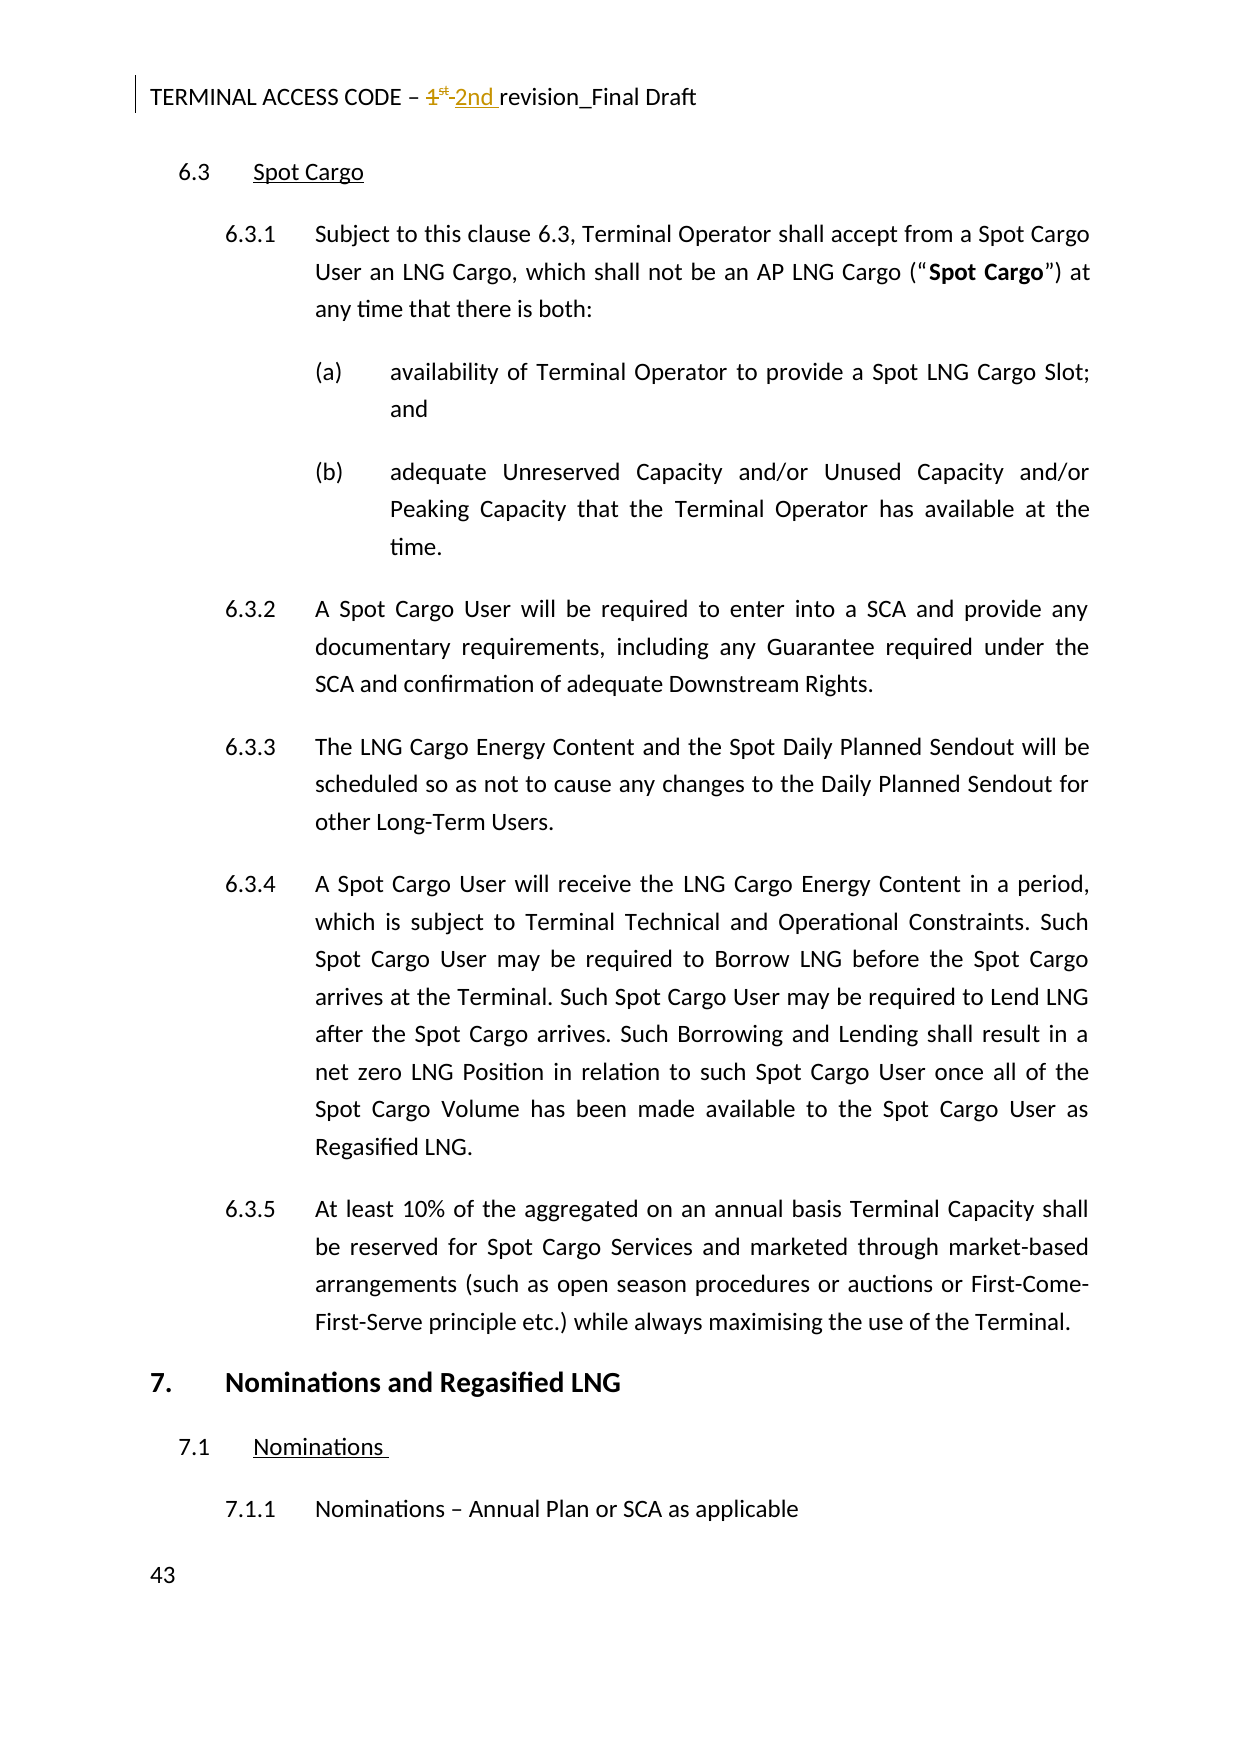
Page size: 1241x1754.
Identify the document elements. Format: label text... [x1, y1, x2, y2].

subtitle adequate Unreserved Capacity and/or Unused Capacity and/or Peaking Capacity that the Terminal Operator has available at the time. [315, 450, 1090, 562]
subtitle A Spot Cargo User will receive the LNG Cargo Energy Content in a period, which is subject to Terminal Technical and Operational Constraints. Such Spot Cargo User may be required to Borrow LNG before the Spot Cargo arrives at the Terminal. Such Spot Cargo User may be required to Lend LNG after the Spot Cargo arrives. Such Borrowing and Lending shall result in a net zero LNG Position in relation to such Spot Cargo User once all of the Spot Cargo Volume has been made available to the Spot Cargo User as Regasified LNG. [225, 862, 1090, 1162]
subtitle A Spot Cargo User will be required to enter into a SCA and provide any documentary requirements, including any Guarantee required under the SCA and confirmation of adequate Downstream Rights. [225, 587, 1090, 700]
subtitle At least 10% of the aggregated on an annual basis Terminal Capacity shall be reserved for Spot Cargo Services and marketed through market-based arrangements (such as open season procedures or auctions or First-Come-First-Serve principle etc.) while always maximising the use of the Terminal. [225, 1187, 1090, 1337]
subtitle Nominations – Annual Plan or SCA as applicable [225, 1487, 1090, 1525]
subtitle Subject to this clause ‎6.3, Terminal Operator shall accept from a Spot Cargo User an LNG Cargo, which shall not be an AP LNG Cargo (“Spot Cargo”) at any time that there is both: [225, 212, 1090, 325]
subtitle The LNG Cargo Energy Content and the Spot Daily Planned Sendout will be scheduled so as not to cause any changes to the Daily Planned Sendout for other Long-Term Users. [225, 725, 1090, 837]
subtitle Nominations and Regasified LNG [150, 1362, 1090, 1400]
subtitle Spot Cargo [178, 150, 1090, 187]
subtitle availability of Terminal Operator to provide a Spot LNG Cargo Slot; and [315, 350, 1090, 425]
subtitle Nominations [178, 1425, 1090, 1462]
